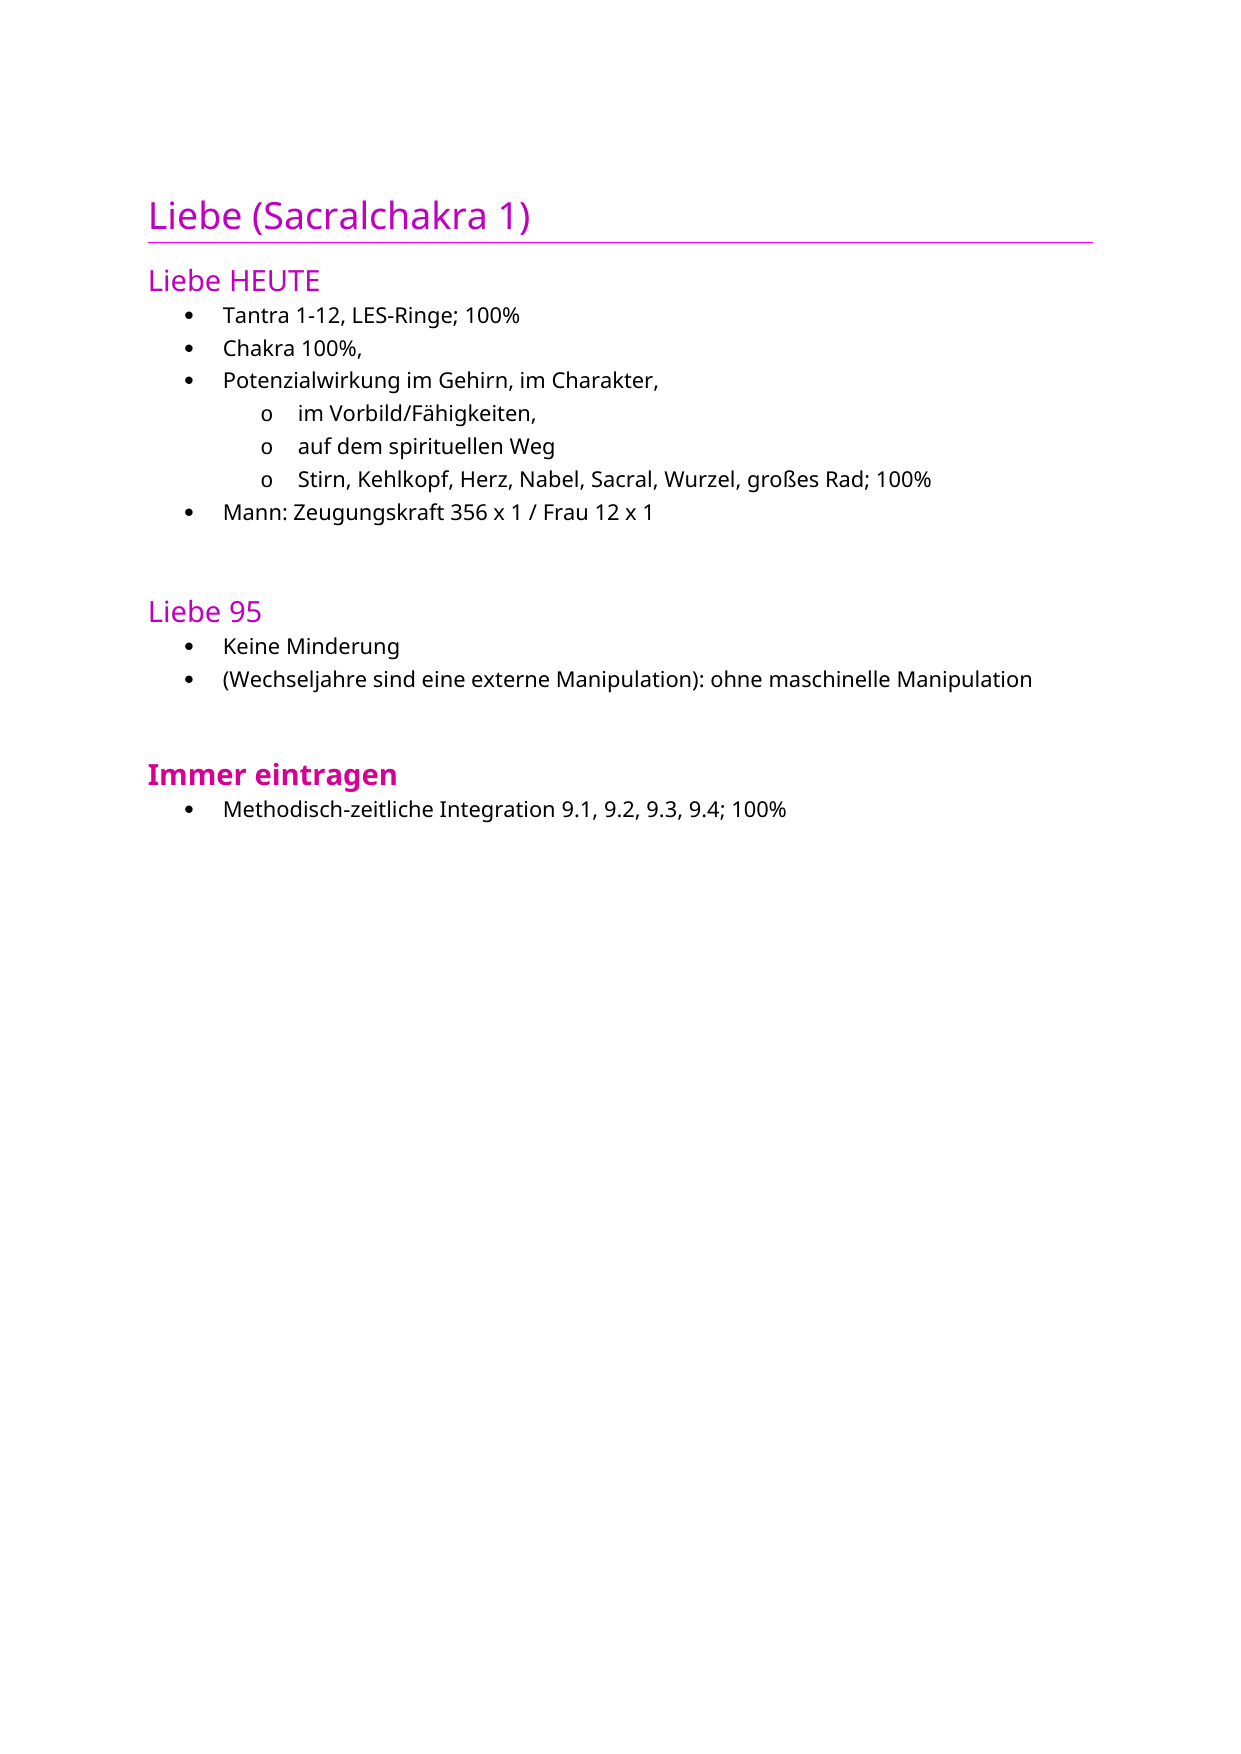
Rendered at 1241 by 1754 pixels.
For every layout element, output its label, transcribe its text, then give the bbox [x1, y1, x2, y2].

list Tantra 1-12, LES-Ringe; 100% [185, 300, 1093, 329]
subtitle Liebe HEUTE [148, 260, 1093, 300]
list Stirn, Kehlkopf, Herz, Nabel, Sacral, Wurzel, großes Rad; 100% [260, 464, 1093, 494]
list Chakra 100%, [185, 332, 1093, 362]
list Methodisch-zeitliche Integration 9.1, 9.2, 9.3, 9.4; 100% [185, 794, 1093, 823]
list im Vorbild/Fähigkeiten, [260, 398, 1093, 428]
list (Wechseljahre sind eine externe Manipulation): ohne maschinelle Manipulation [185, 664, 1093, 693]
list Keine Minderung [185, 631, 1093, 661]
subtitle Immer eintragen [148, 754, 1093, 794]
list Mann: Zeugungskraft 356 x 1 / Frau 12 x 1 [185, 497, 1093, 526]
subtitle Liebe 95 [148, 591, 1093, 631]
list Potenzialwirkung im Gehirn, im Charakter, [185, 365, 1093, 395]
subtitle Liebe (Sacralchakra 1) [148, 189, 1093, 242]
list auf dem spirituellen Weg [260, 431, 1093, 461]
